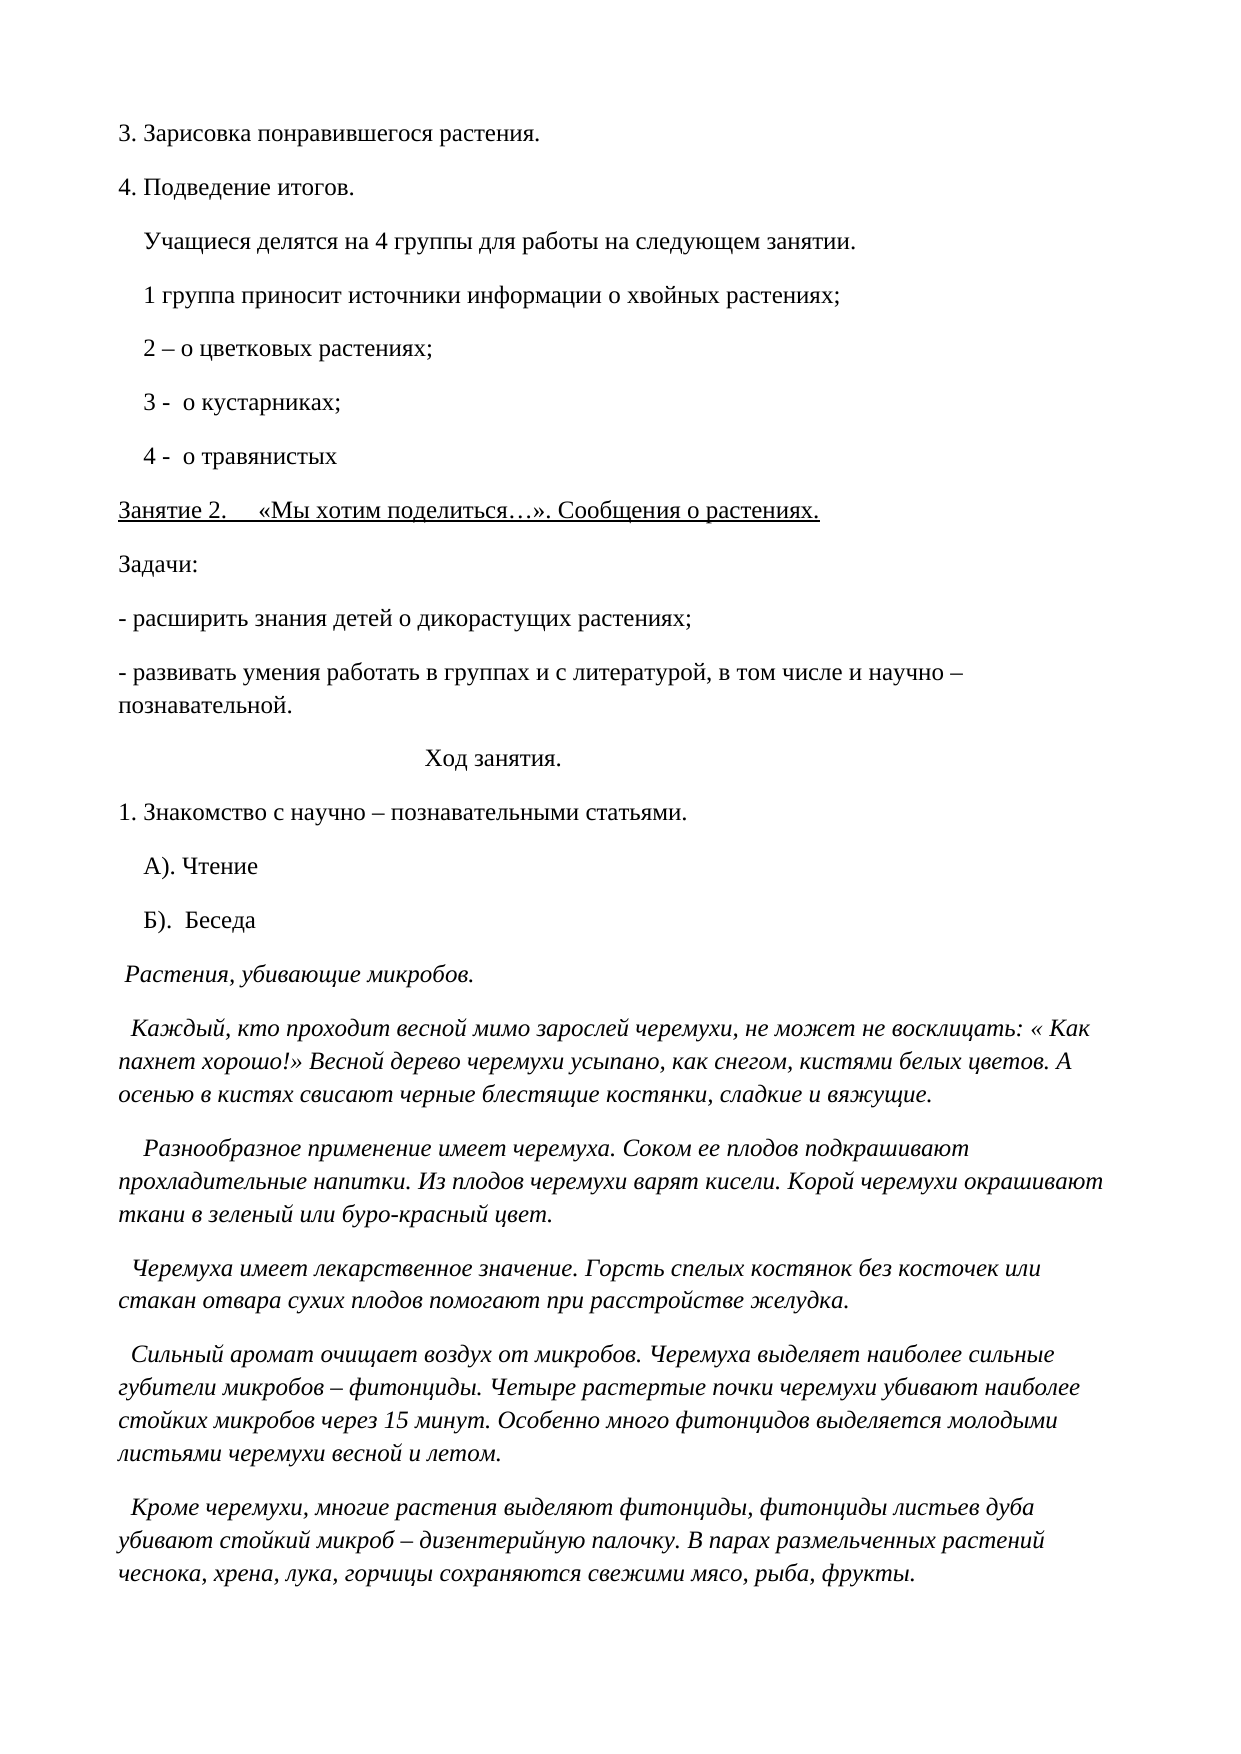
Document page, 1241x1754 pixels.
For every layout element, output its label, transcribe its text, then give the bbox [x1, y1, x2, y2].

text 4. Подведение итогов. [118, 172, 1122, 201]
text 4 - о травянистых [118, 441, 1122, 470]
text А). Чтение [118, 851, 1122, 880]
text 2 – о цветковых растениях; [118, 333, 1122, 362]
text Б). Беседа [118, 905, 1122, 934]
text - развивать умения работать в группах и с литературой, в том числе и научно – познавательной. [118, 657, 1122, 718]
text 1. Знакомство с научно – познавательными статьями. [118, 797, 1122, 826]
text Разнообразное применение имеет черемуха. Соком ее плодов подкрашивают прохладительные напитки. Из плодов черемухи варят кисели. Корой черемухи окрашивают ткани в зеленый или буро-красный цвет. [118, 1133, 1122, 1227]
text Занятие 2. «Мы хотим поделиться…». Сообщения о растениях. [118, 495, 1122, 524]
text 3. Зарисовка понравившегося растения. [118, 118, 1122, 147]
text Черемуха имеет лекарственное значение. Горсть спелых костянок без косточек или стакан отвара сухих плодов помогают при расстройстве желудка. [118, 1253, 1122, 1314]
text - расширить знания детей о дикорастущих растениях; [118, 603, 1122, 632]
text Учащиеся делятся на 4 группы для работы на следующем занятии. [118, 226, 1122, 254]
text Сильный аромат очищает воздух от микробов. Черемуха выделяет наиболее сильные губители микробов – фитонциды. Четыре растертые почки черемухи убивают наиболее стойких микробов через 15 минут. Особенно много фитонцидов выделяется молодыми листьями черемухи весной и летом. [118, 1339, 1122, 1467]
text Ход занятия. [118, 743, 1122, 772]
text Кроме черемухи, многие растения выделяют фитонциды, фитонциды листьев дуба убивают стойкий микроб – дизентерийную палочку. В парах размельченных растений чеснока, хрена, лука, горчицы сохраняются свежими мясо, рыба, фрукты. [118, 1492, 1122, 1587]
text Каждый, кто проходит весной мимо зарослей черемухи, не может не восклицать: « Как пахнет хорошо!» Весной дерево черемухи усыпано, как снегом, кистями белых цветов. А осенью в кистях свисают черные блестящие костянки, сладкие и вяжущие. [118, 1013, 1122, 1108]
text 1 группа приносит источники информации о хвойных растениях; [118, 280, 1122, 308]
text 3 - о кустарниках; [118, 387, 1122, 416]
text Растения, убивающие микробов. [118, 959, 1122, 988]
text Задачи: [118, 549, 1122, 578]
